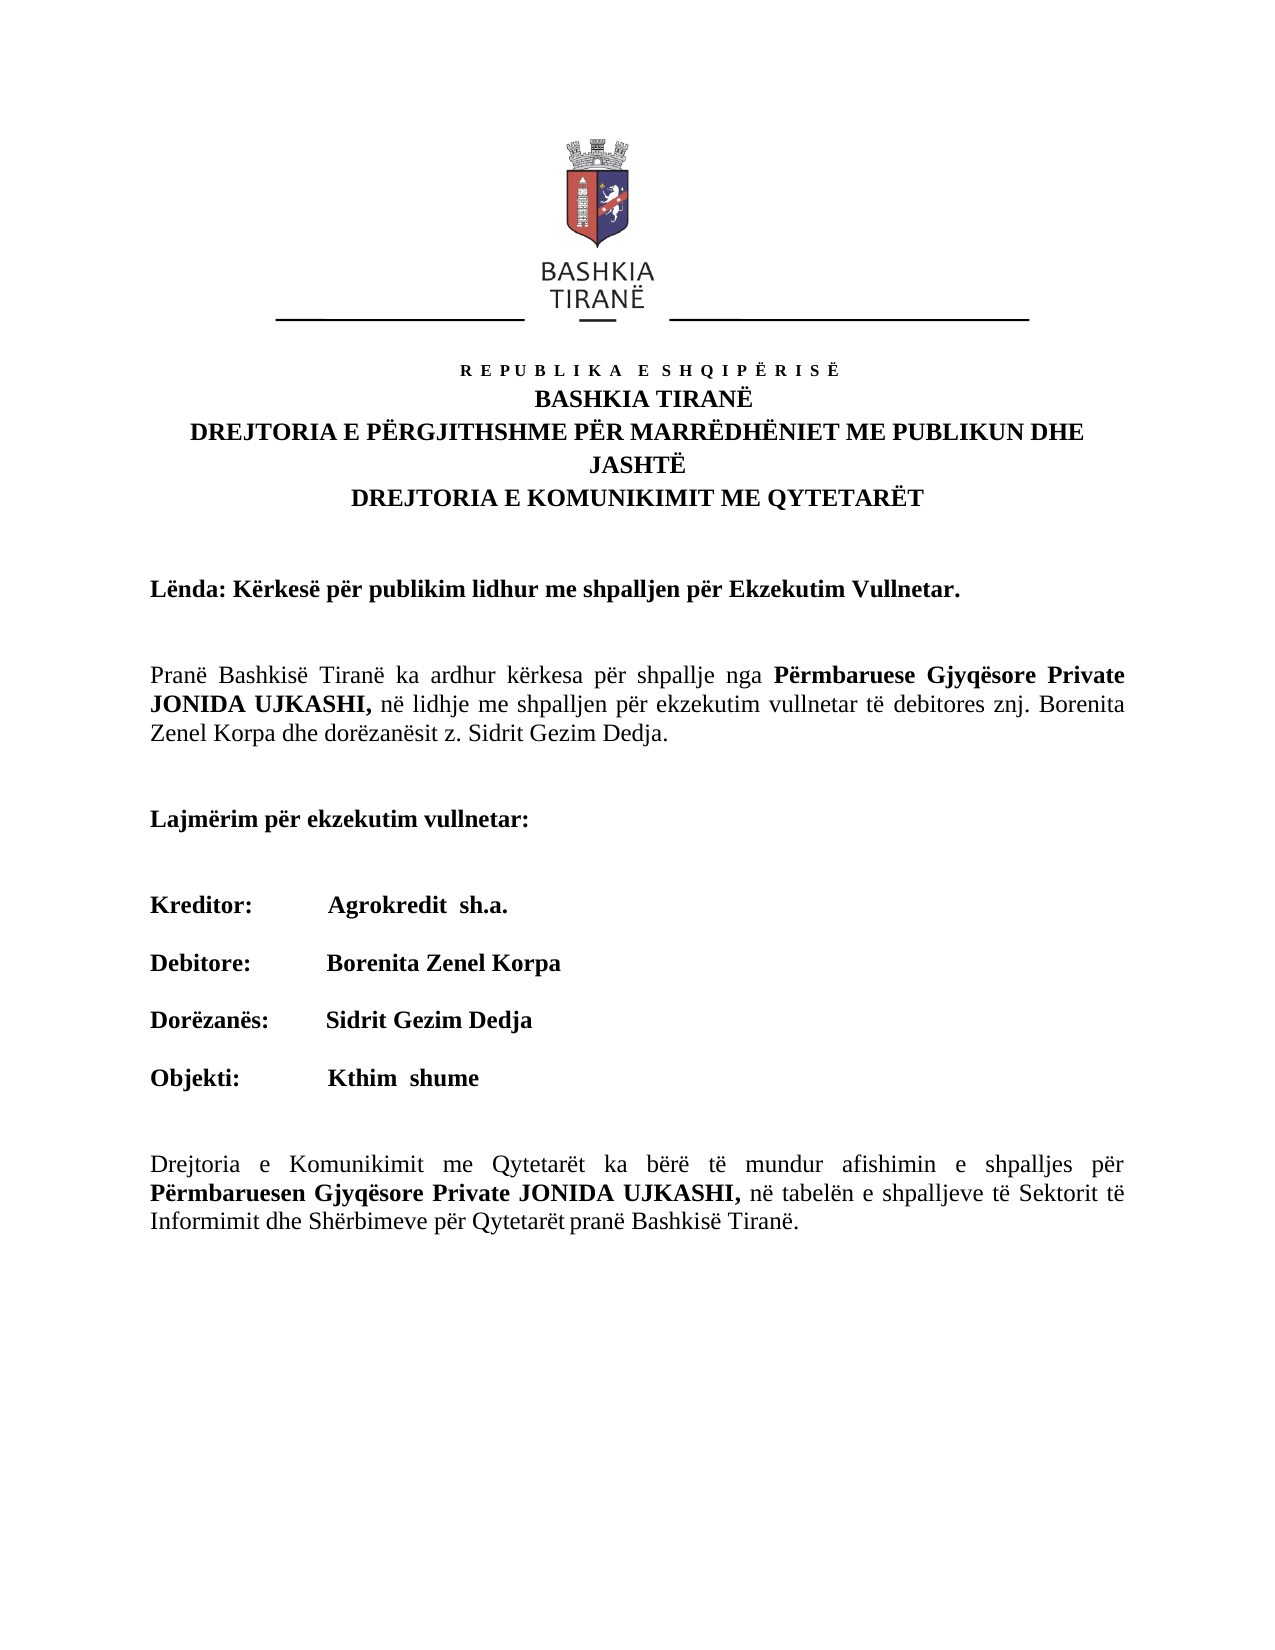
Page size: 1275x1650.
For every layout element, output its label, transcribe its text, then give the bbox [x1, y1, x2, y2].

picture [483, 109, 719, 355]
text Lënda: Kërkesë për publikim lidhur me shpalljen për Ekzekutim Vullnetar. [150, 574, 1125, 603]
text Pranë Bashkisë Tiranë ka ardhur kërkesa për shpallje nga Përmbaruese Gjyqësore Private JONIDA UJKASHI, në lidhje me shpalljen për ekzekutim vullnetar të debitores znj. Borenita Zenel Korpa dhe dorëzanësit z. Sidrit Gezim Dedja. [150, 660, 1125, 746]
text Objekti: Kthim shume [150, 1063, 1125, 1091]
text Drejtoria e Komunikimit me Qytetarët ka bërë të mundur afishimin e shpalljes për Përmbaruesen Gjyqësore Private JONIDA UJKASHI, në tabelën e shpalljeve të Sektorit të Informimit dhe Shërbimeve për Qytetarët pranë Bashkisë Tiranë. [150, 1149, 1125, 1235]
text Lajmërim për ekzekutim vullnetar: [150, 804, 1125, 833]
text Kreditor: Agrokredit sh.a. [150, 890, 1125, 919]
text Dorëzanës: Sidrit Gezim Dedja [150, 1005, 1125, 1034]
text Debitore: Borenita Zenel Korpa [150, 948, 1125, 976]
text R E P U B L I K A E S H Q I P Ë R I S Ë BASHKIA TIRANË DREJTORIA E PËRGJITHSHME PËR MARRËDHËNIET ME PUBLIKUN DHE JASHTË DREJTORIA E KOMUNIKIMIT ME QYTETARËT [150, 361, 1125, 512]
